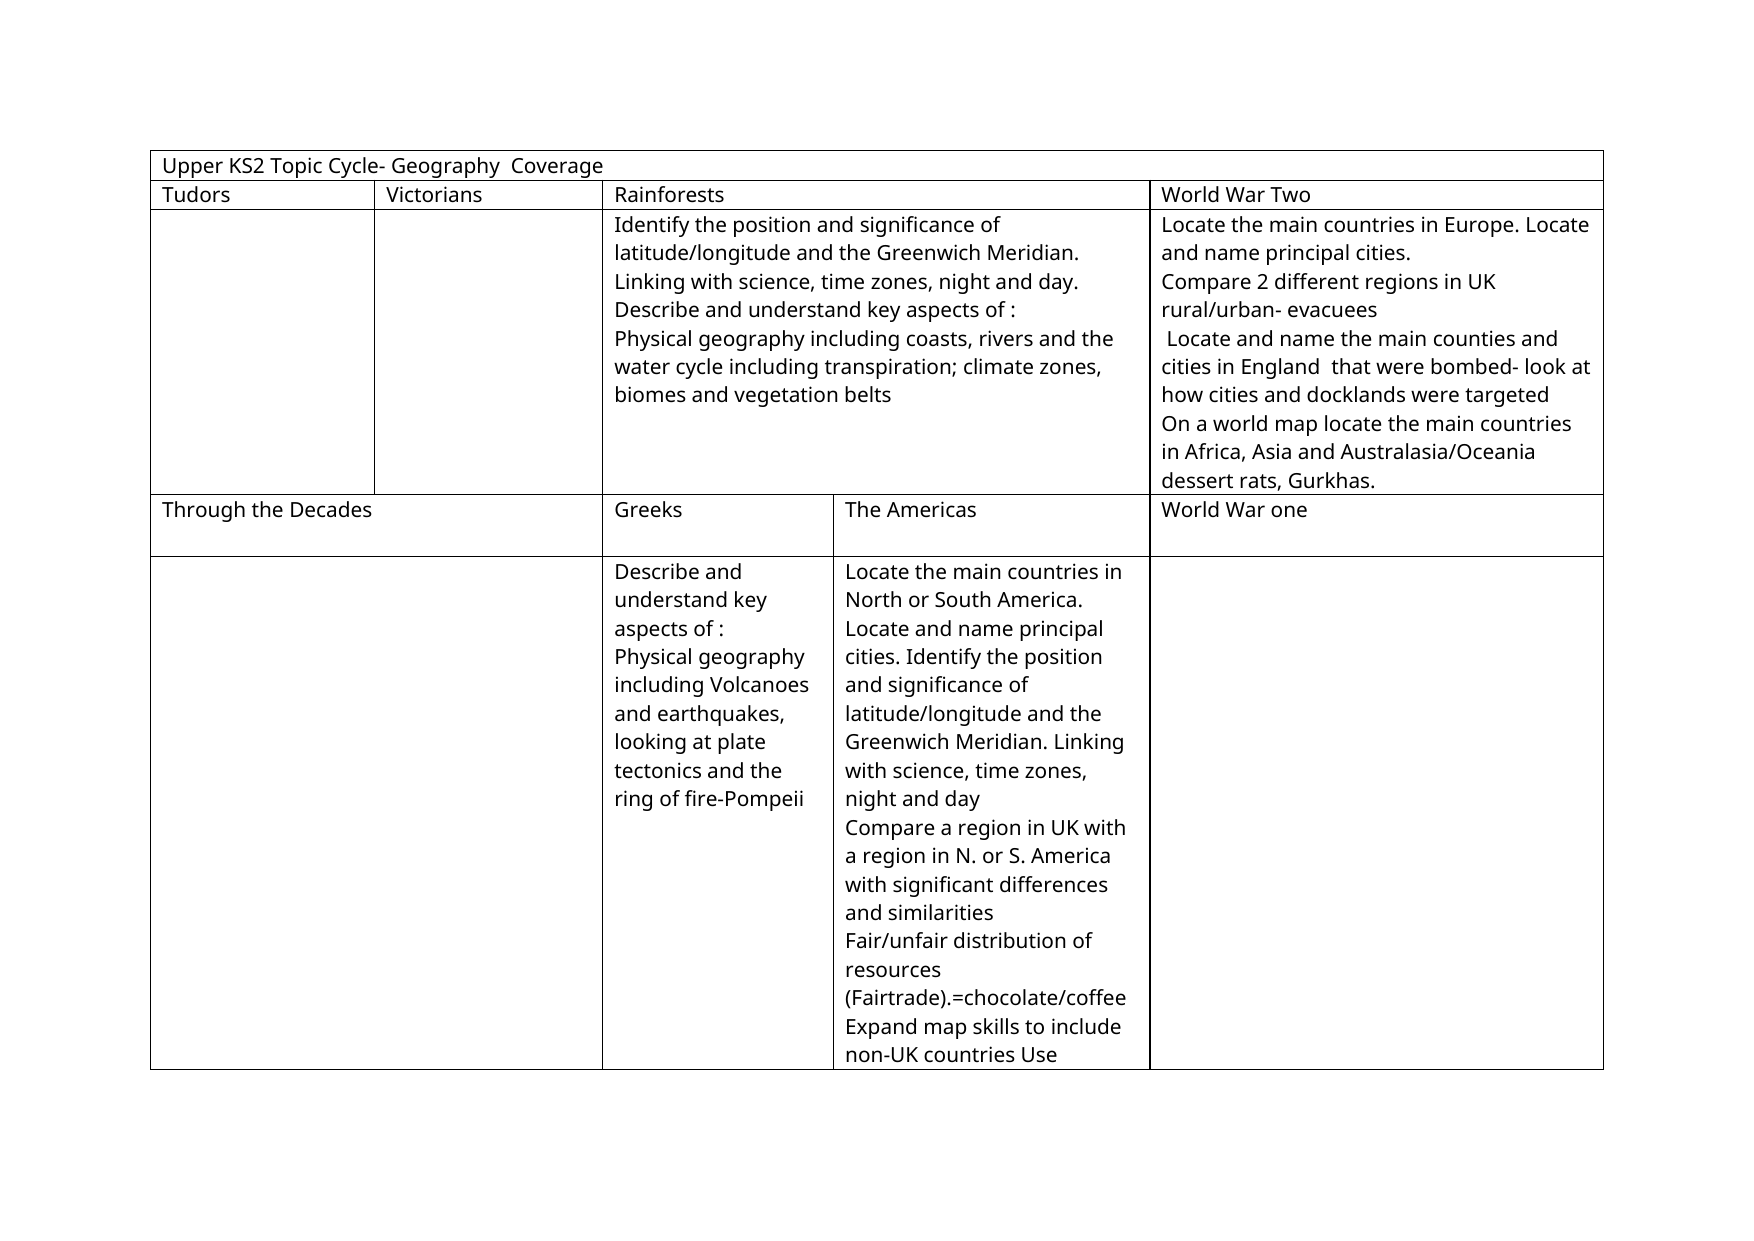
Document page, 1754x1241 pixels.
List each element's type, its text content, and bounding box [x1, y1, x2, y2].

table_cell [834, 557, 1149, 1069]
table_cell [151, 210, 374, 494]
table_cell Tudors [151, 181, 374, 209]
table_cell Greeks [603, 495, 833, 556]
table_cell [151, 557, 602, 1069]
table_cell World War Two [1151, 181, 1603, 209]
table_header Upper KS2 Topic Cycle- Geography Coverage [151, 151, 1603, 179]
table_cell Locate the main countries in Europe. Locate and name principal cities. Compare 2 different regions in UK rural/urban- evacuees Locate and name the main counties and cities in England that were bombed- look at how cities and docklands were targeted On a world map locate the main countries in Africa, Asia and Australasia/Oceania dessert rats, Gurkhas. [1151, 210, 1603, 494]
table_cell World War one [1151, 495, 1603, 556]
table_cell [375, 210, 602, 494]
table_cell Victorians [375, 181, 602, 209]
table_cell Identify the position and significance of latitude/longitude and the Greenwich Meridian. Linking with science, time zones, night and day. Describe and understand key aspects of : Physical geography including coasts, rivers and the water cycle including transpiration; climate zones, biomes and vegetation belts [603, 210, 1149, 494]
table_cell The Americas [834, 495, 1149, 556]
table_cell Through the Decades [151, 495, 602, 556]
table_cell Rainforests [603, 181, 1149, 209]
table_cell [1151, 557, 1603, 1069]
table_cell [603, 557, 833, 1069]
